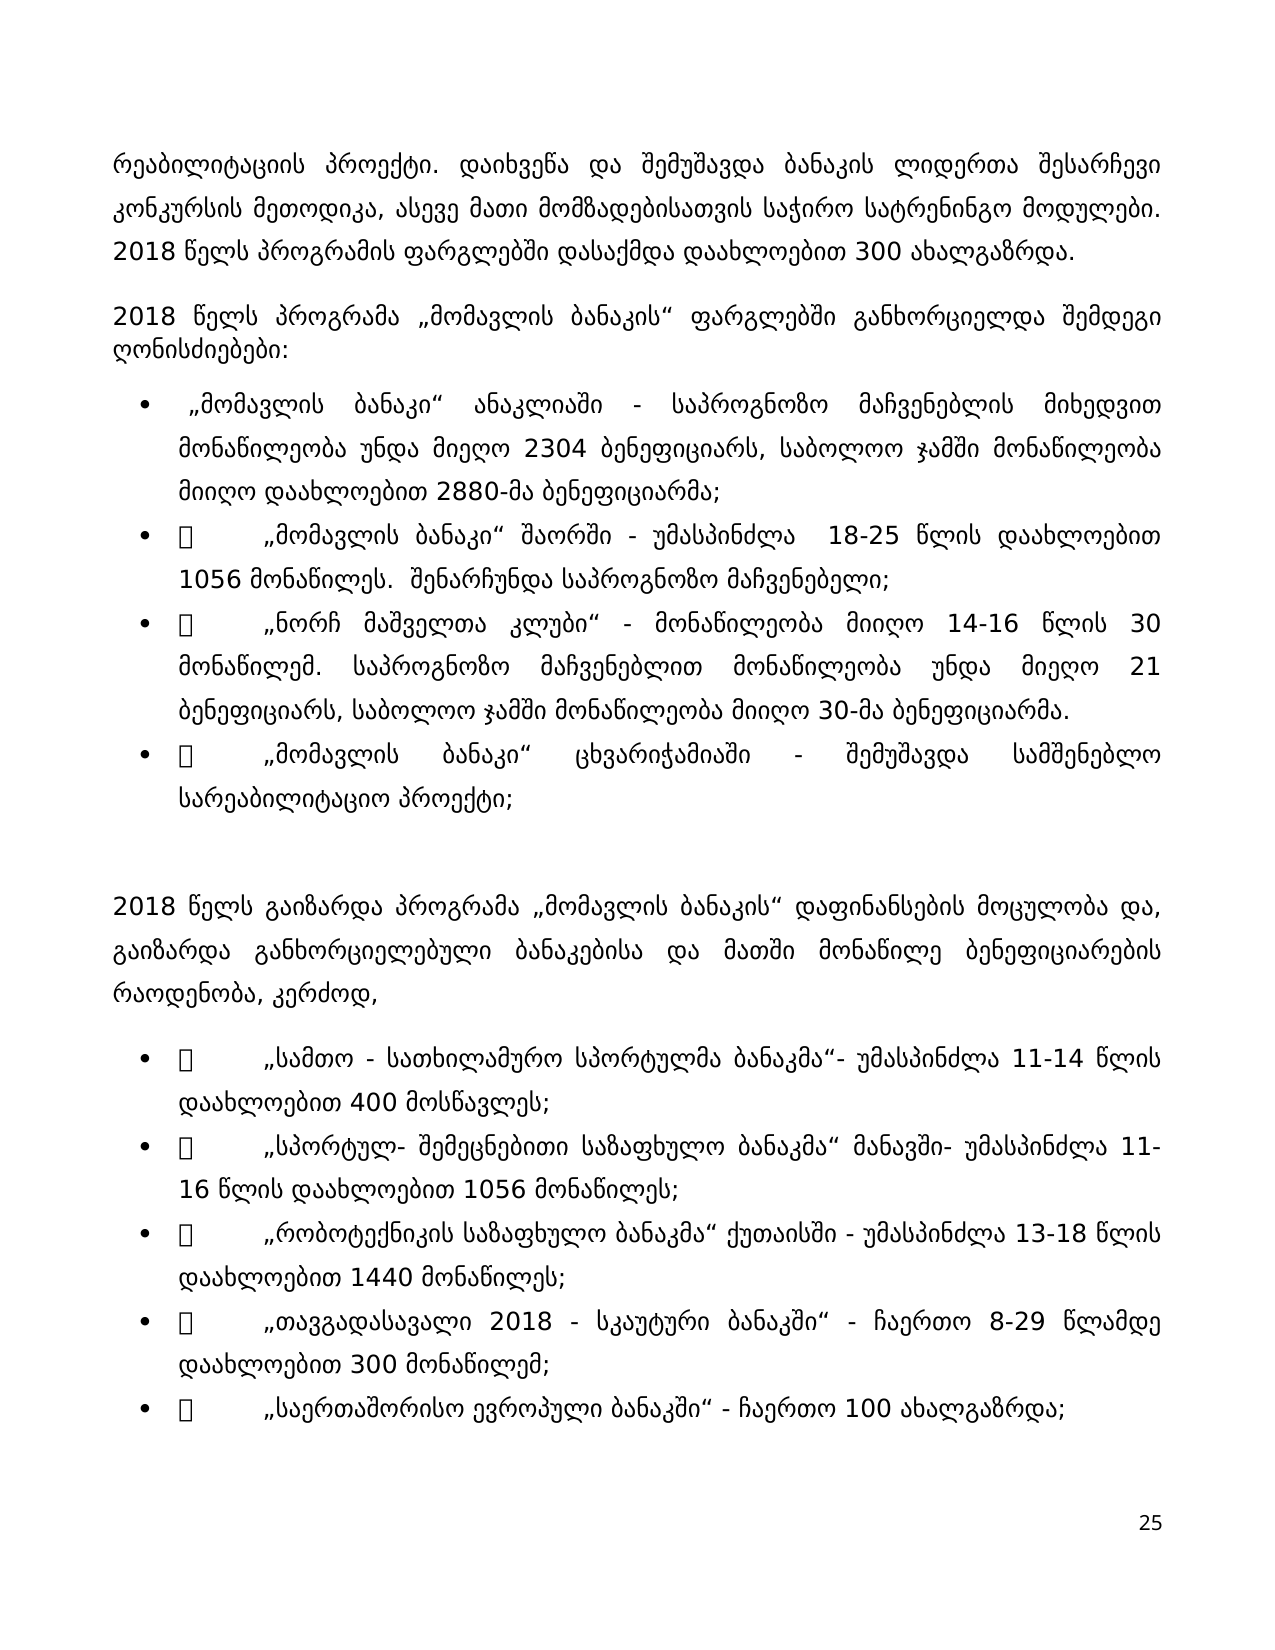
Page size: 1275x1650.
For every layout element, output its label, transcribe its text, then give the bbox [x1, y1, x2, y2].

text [112, 150, 1162, 267]
list  „საერთაშორისო ევროპული ბანაკში“ - ჩაერთო 100 ახალგაზრდა; [141, 1394, 1162, 1423]
list „მომავლის ბანაკი“ ანაკლიაში - საპროგნოზო მაჩვენებლის მიხედვით მონაწილეობა უნდა მიეღო 2304 ბენეფიციარს, საბოლოო ჯამში მონაწილეობა მიიღო დაახლოებით 2880-მა ბენეფიციარმა; [141, 390, 1162, 507]
list  „ნორჩ მაშველთა კლუბი“ - მონაწილეობა მიიღო 14-16 წლის 30 მონაწილემ. საპროგნოზო მაჩვენებლით მონაწილეობა უნდა მიეღო 21 ბენეფიციარს, საბოლოო ჯამში მონაწილეობა მიიღო 30-მა ბენეფიციარმა. [141, 609, 1162, 725]
list  „სამთო - სათხილამურო სპორტულმა ბანაკმა“- უმასპინძლა 11-14 წლის დაახლოებით 400 მოსწავლეს; [141, 1044, 1162, 1117]
list  „რობოტექნიკის საზაფხულო ბანაკმა“ ქუთაისში - უმასპინძლა 13-18 წლის დაახლოებით 1440 მონაწილეს; [141, 1219, 1162, 1292]
list  „მომავლის ბანაკი“ ცხვარიჭამიაში - შემუშავდა სამშენებლო სარეაბილიტაციო პროექტი; [141, 740, 1162, 813]
text 2018 წელს გაიზარდა პროგრამა „მომავლის ბანაკის“ დაფინანსების მოცულობა და, გაიზარდა განხორციელებული ბანაკებისა და მათში მონაწილე ბენეფიციარების რაოდენობა, კერძოდ, [112, 892, 1162, 1009]
list  „მომავლის ბანაკი“ შაორში - უმასპინძლა 18-25 წლის დაახლოებით 1056 მონაწილეს. შენარჩუნდა საპროგნოზო მაჩვენებელი; [141, 521, 1162, 594]
text 2018 წელს პროგრამა „მომავლის ბანაკის“ ფარგლებში განხორციელდა შემდეგი ღონისძიებები: [112, 302, 1162, 365]
list  „სპორტულ- შემეცნებითი საზაფხულო ბანაკმა“ მანავში- უმასპინძლა 11-16 წლის დაახლოებით 1056 მონაწილეს; [141, 1132, 1162, 1204]
list  „თავგადასავალი 2018 - სკაუტური ბანაკში“ - ჩაერთო 8-29 წლამდე დაახლოებით 300 მონაწილემ; [141, 1307, 1162, 1379]
